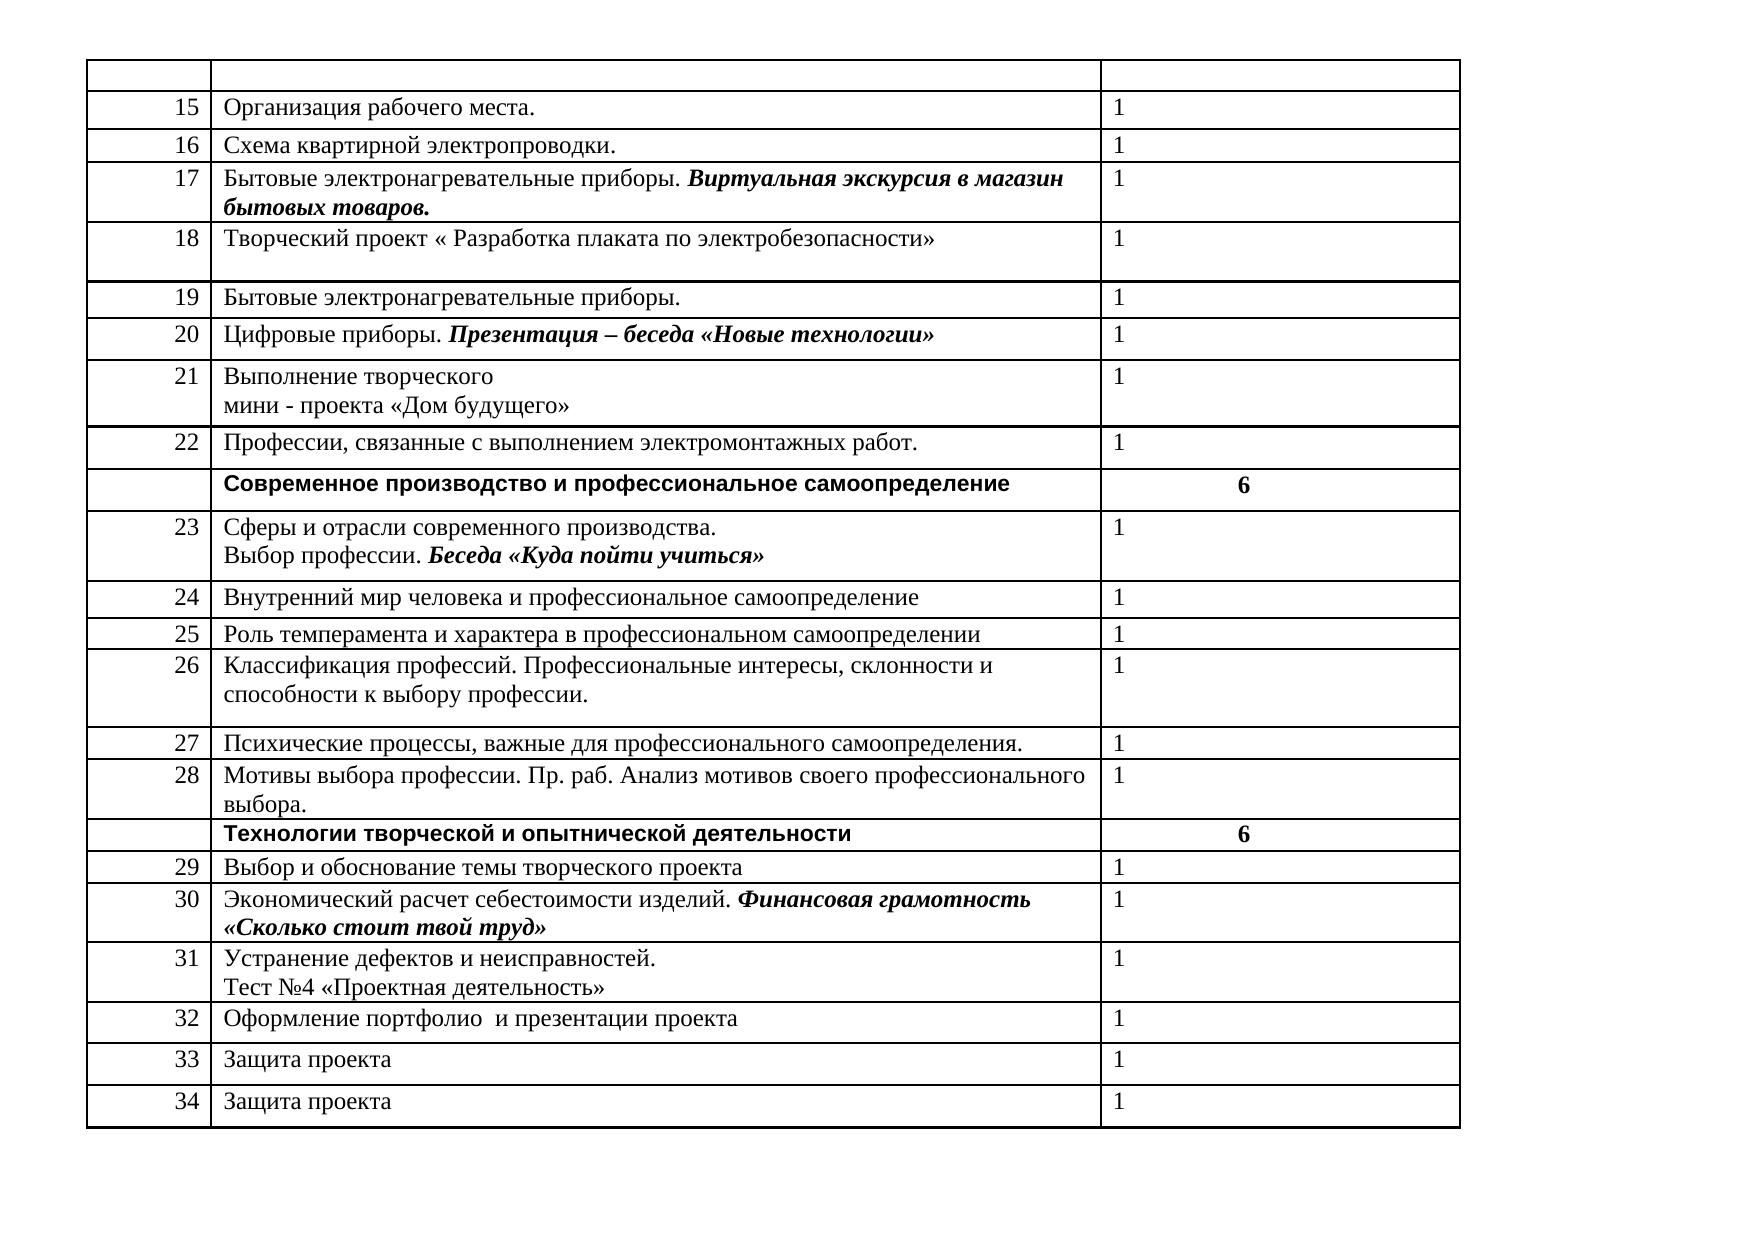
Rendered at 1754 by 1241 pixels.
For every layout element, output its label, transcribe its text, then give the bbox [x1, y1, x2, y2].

table_cell 1 [1102, 619, 1459, 648]
table_cell 6 [1102, 470, 1459, 510]
table_cell Сферы и отрасли современного производства. Выбор профессии. Беседа «Куда пойти учиться» [212, 512, 1100, 580]
table_cell 1 [1102, 943, 1459, 1001]
table_cell Классификация профессий. Профессиональные интересы, склонности и способности к выбору профессии. [212, 650, 1100, 726]
table_cell 34 [88, 1086, 210, 1126]
table_cell 1 [1102, 1044, 1459, 1084]
table_cell [88, 470, 210, 510]
table_cell Оформление портфолио и презентации проекта [212, 1003, 1100, 1042]
table_cell 25 [88, 619, 210, 648]
table_cell 1 [1102, 760, 1459, 817]
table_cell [212, 61, 1100, 90]
table_cell 20 [88, 319, 210, 359]
table_cell Выбор и обоснование темы творческого проекта [212, 852, 1100, 882]
table_cell 1 [1102, 283, 1459, 317]
table_cell 14 [88, 61, 210, 90]
table_cell 1 [1102, 61, 1459, 90]
table_cell Психические процессы, важные для профессионального самоопределения. [212, 728, 1100, 758]
table_cell 26 [88, 650, 210, 726]
table_cell 28 [88, 760, 210, 817]
table_cell 1 [1102, 1003, 1459, 1042]
table_cell 1 [1102, 728, 1459, 758]
table_cell Устранение дефектов и неисправностей. Тест №4 «Проектная деятельность» [212, 943, 1100, 1001]
table_cell 1 [1102, 319, 1459, 359]
table_cell Технологии творческой и опытнической деятельности [212, 820, 1100, 849]
table_cell 1 [1102, 852, 1459, 882]
table_cell 24 [88, 582, 210, 617]
table_cell 16 [88, 130, 210, 161]
table_cell 32 [88, 1003, 210, 1042]
table_cell 18 [88, 223, 210, 280]
table_cell Современное производство и профессиональное самоопределение [212, 470, 1100, 510]
table_cell 23 [88, 512, 210, 580]
table_cell 30 [88, 884, 210, 941]
table_cell 27 [88, 728, 210, 758]
table_cell 31 [88, 943, 210, 1001]
table_cell 1 [1102, 582, 1459, 617]
table_cell 1 [1102, 130, 1459, 161]
table_cell 1 [1102, 884, 1459, 941]
table_cell Организация рабочего места. [212, 92, 1100, 128]
table_cell 21 [88, 361, 210, 425]
table_cell Профессии, связанные с выполнением электромонтажных работ. [212, 428, 1100, 468]
table_cell 1 [1102, 92, 1459, 128]
table_cell Выполнение творческого мини - проекта «Дом будущего» [212, 361, 1100, 425]
table_cell Экономический расчет себестоимости изделий. Финансовая грамотность «Сколько стоит твой труд» [212, 884, 1100, 941]
table_cell Творческий проект « Разработка плаката по электробезопасности» [212, 223, 1100, 280]
table_cell Внутренний мир человека и профессиональное самоопределение [212, 582, 1100, 617]
table_cell 1 [1102, 1086, 1459, 1126]
table_cell 29 [88, 852, 210, 882]
table_cell Цифровые приборы. Презентация – беседа «Новые технологии» [212, 319, 1100, 359]
table_cell 1 [1102, 428, 1459, 468]
table_cell Защита проекта [212, 1044, 1100, 1084]
table_cell Защита проекта [212, 1086, 1100, 1126]
table_cell [88, 820, 210, 849]
table_cell Бытовые электронагревательные приборы. [212, 283, 1100, 317]
table_cell 15 [88, 92, 210, 128]
table_cell 1 [1102, 163, 1459, 221]
table_cell Мотивы выбора профессии. Пр. раб. Анализ мотивов своего профессионального выбора. [212, 760, 1100, 817]
table_cell 19 [88, 283, 210, 317]
table_cell Бытовые электронагревательные приборы. Виртуальная экскурсия в магазин бытовых товаров. [212, 163, 1100, 221]
table_cell 1 [1102, 512, 1459, 580]
table_cell 6 [1102, 820, 1459, 849]
table_cell 1 [1102, 223, 1459, 280]
table_cell 1 [1102, 650, 1459, 726]
table_cell 1 [1102, 361, 1459, 425]
table_cell Роль темперамента и характера в профессиональном самоопределении [212, 619, 1100, 648]
table_cell Схема квартирной электропроводки. [212, 130, 1100, 161]
table_cell 33 [88, 1044, 210, 1084]
table_cell 22 [88, 428, 210, 468]
table_cell 17 [88, 163, 210, 221]
